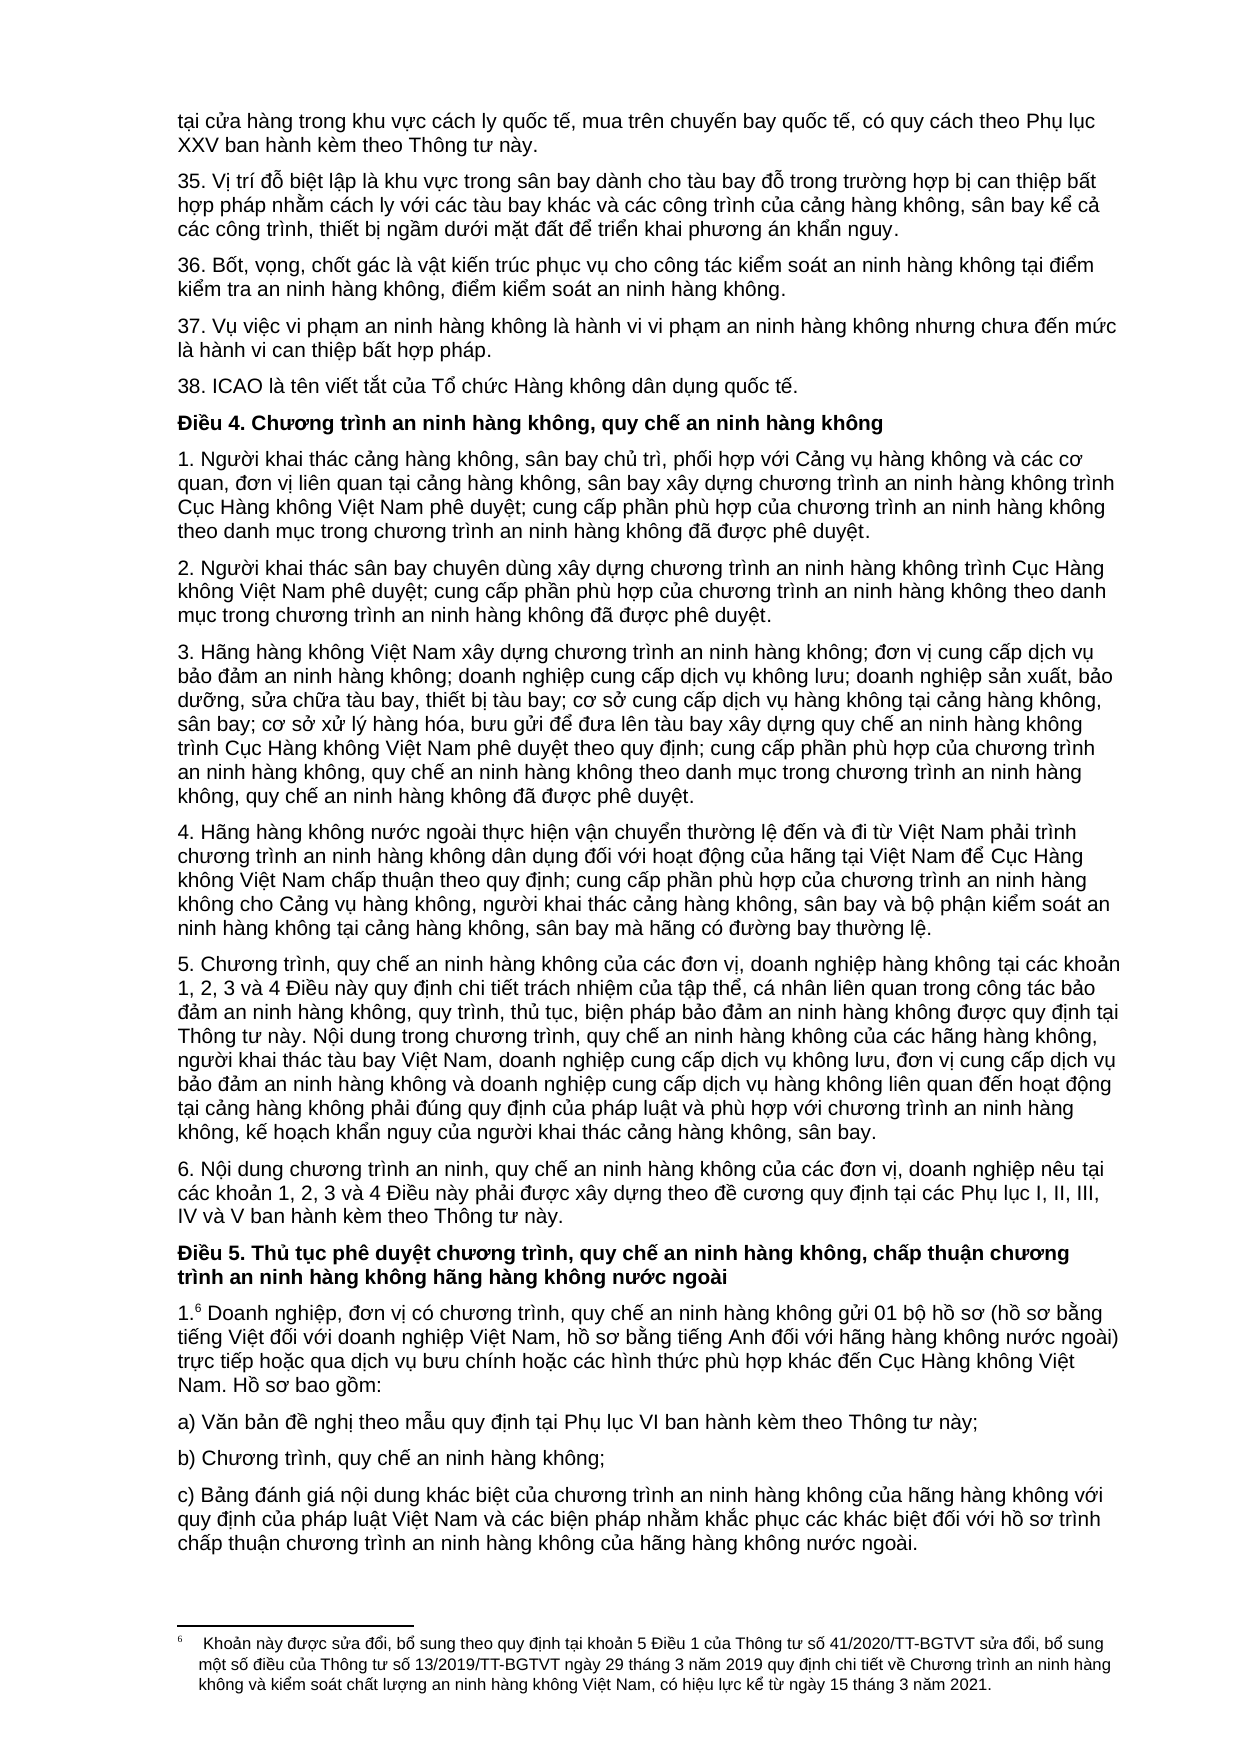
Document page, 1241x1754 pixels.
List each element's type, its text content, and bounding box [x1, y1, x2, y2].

subtitle b) Chương trình, quy chế an ninh hàng không; [177, 1446, 1122, 1470]
text 3. Hãng hàng không Việt Nam xây dựng chương trình an ninh hàng không; đơn vị cung cấp dịch vụ bảo đảm an ninh hàng không; doanh nghiệp cung cấp dịch vụ không lưu; doanh nghiệp sản xuất, bảo dưỡng, sửa chữa tàu bay, thiết bị tàu bay; cơ sở cung cấp dịch vụ hàng không tại cảng hàng không, sân bay; cơ sở xử lý hàng hóa, bưu gửi để đưa lên tàu bay xây dựng quy chế an ninh hàng không trình Cục Hàng không Việt Nam phê duyệt theo quy định; cung cấp phần phù hợp của chương trình an ninh hàng không, quy chế an ninh hàng không theo danh mục trong chương trình an ninh hàng không, quy chế an ninh hàng không đã được phê duyệt. [177, 640, 1122, 807]
text 38. ICAO là tên viết tắt của Tổ chức Hàng không dân dụng quốc tế. [177, 374, 1122, 398]
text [177, 108, 1122, 156]
text 4. Hãng hàng không nước ngoài thực hiện vận chuyển thường lệ đến và đi từ Việt Nam phải trình chương trình an ninh hàng không dân dụng đối với hoạt động của hãng tại Việt Nam để Cục Hàng không Việt Nam chấp thuận theo quy định; cung cấp phần phù hợp của chương trình an ninh hàng không cho Cảng vụ hàng không, người khai thác cảng hàng không, sân bay và bộ phận kiểm soát an ninh hàng không tại cảng hàng không, sân bay mà hãng có đường bay thường lệ. [177, 820, 1122, 940]
subtitle Điều 5. Thủ tục phê duyệt chương trình, quy chế an ninh hàng không, chấp thuận chương trình an ninh hàng không hãng hàng không nước ngoài [177, 1241, 1122, 1289]
subtitle c) Bảng đánh giá nội dung khác biệt của chương trình an ninh hàng không của hãng hàng không với quy định của pháp luật Việt Nam và các biện pháp nhằm khắc phục các khác biệt đối với hồ sơ trình chấp thuận chương trình an ninh hàng không của hãng hàng không nước ngoài. [177, 1482, 1122, 1554]
subtitle a) Văn bản đề nghị theo mẫu quy định tại Phụ lục VI ban hành kèm theo Thông tư này; [177, 1409, 1122, 1433]
text 6. Nội dung chương trình an ninh, quy chế an ninh hàng không của các đơn vị, doanh nghiệp nêu tại các khoản 1, 2, 3 và 4 Điều này phải được xây dựng theo đề cương quy định tại các Phụ lục I, II, III, IV và V ban hành kèm theo Thông tư này. [177, 1156, 1122, 1228]
text 36. Bốt, vọng, chốt gác là vật kiến trúc phục vụ cho công tác kiểm soát an ninh hàng không tại điểm kiểm tra an ninh hàng không, điểm kiểm soát an ninh hàng không. [177, 253, 1122, 301]
text 1. Người khai thác cảng hàng không, sân bay chủ trì, phối hợp với Cảng vụ hàng không và các cơ quan, đơn vị liên quan tại cảng hàng không, sân bay xây dựng chương trình an ninh hàng không trình Cục Hàng không Việt Nam phê duyệt; cung cấp phần phù hợp của chương trình an ninh hàng không theo danh mục trong chương trình an ninh hàng không đã được phê duyệt. [177, 447, 1122, 543]
text 35. Vị trí đỗ biệt lập là khu vực trong sân bay dành cho tàu bay đỗ trong trường hợp bị can thiệp bất hợp pháp nhằm cách ly với các tàu bay khác và các công trình của cảng hàng không, sân bay kể cả các công trình, thiết bị ngầm dưới mặt đất để triển khai phương án khẩn nguy. [177, 169, 1122, 241]
text 2. Người khai thác sân bay chuyên dùng xây dựng chương trình an ninh hàng không trình Cục Hàng không Việt Nam phê duyệt; cung cấp phần phù hợp của chương trình an ninh hàng không theo danh mục trong chương trình an ninh hàng không đã được phê duyệt. [177, 555, 1122, 627]
subtitle 1. Doanh nghiệp, đơn vị có chương trình, quy chế an ninh hàng không gửi 01 bộ hồ sơ (hồ sơ bằng tiếng Việt đối với doanh nghiệp Việt Nam, hồ sơ bằng tiếng Anh đối với hãng hàng không nước ngoài) trực tiếp hoặc qua dịch vụ bưu chính hoặc các hình thức phù hợp khác đến Cục Hàng không Việt Nam. Hồ sơ bao gồm: [177, 1301, 1122, 1397]
text 5. Chương trình, quy chế an ninh hàng không của các đơn vị, doanh nghiệp hàng không tại các khoản 1, 2, 3 và 4 Điều này quy định chi tiết trách nhiệm của tập thể, cá nhân liên quan trong công tác bảo đảm an ninh hàng không, quy trình, thủ tục, biện pháp bảo đảm an ninh hàng không được quy định tại Thông tư này. Nội dung trong chương trình, quy chế an ninh hàng không của các hãng hàng không, người khai thác tàu bay Việt Nam, doanh nghiệp cung cấp dịch vụ không lưu, đơn vị cung cấp dịch vụ bảo đảm an ninh hàng không và doanh nghiệp cung cấp dịch vụ hàng không liên quan đến hoạt động tại cảng hàng không phải đúng quy định của pháp luật và phù hợp với chương trình an ninh hàng không, kế hoạch khẩn nguy của người khai thác cảng hàng không, sân bay. [177, 952, 1122, 1144]
subtitle Điều 4. Chương trình an ninh hàng không, quy chế an ninh hàng không [177, 411, 1122, 434]
text 37. Vụ việc vi phạm an ninh hàng không là hành vi vi phạm an ninh hàng không nhưng chưa đến mức là hành vi can thiệp bất hợp pháp. [177, 314, 1122, 362]
